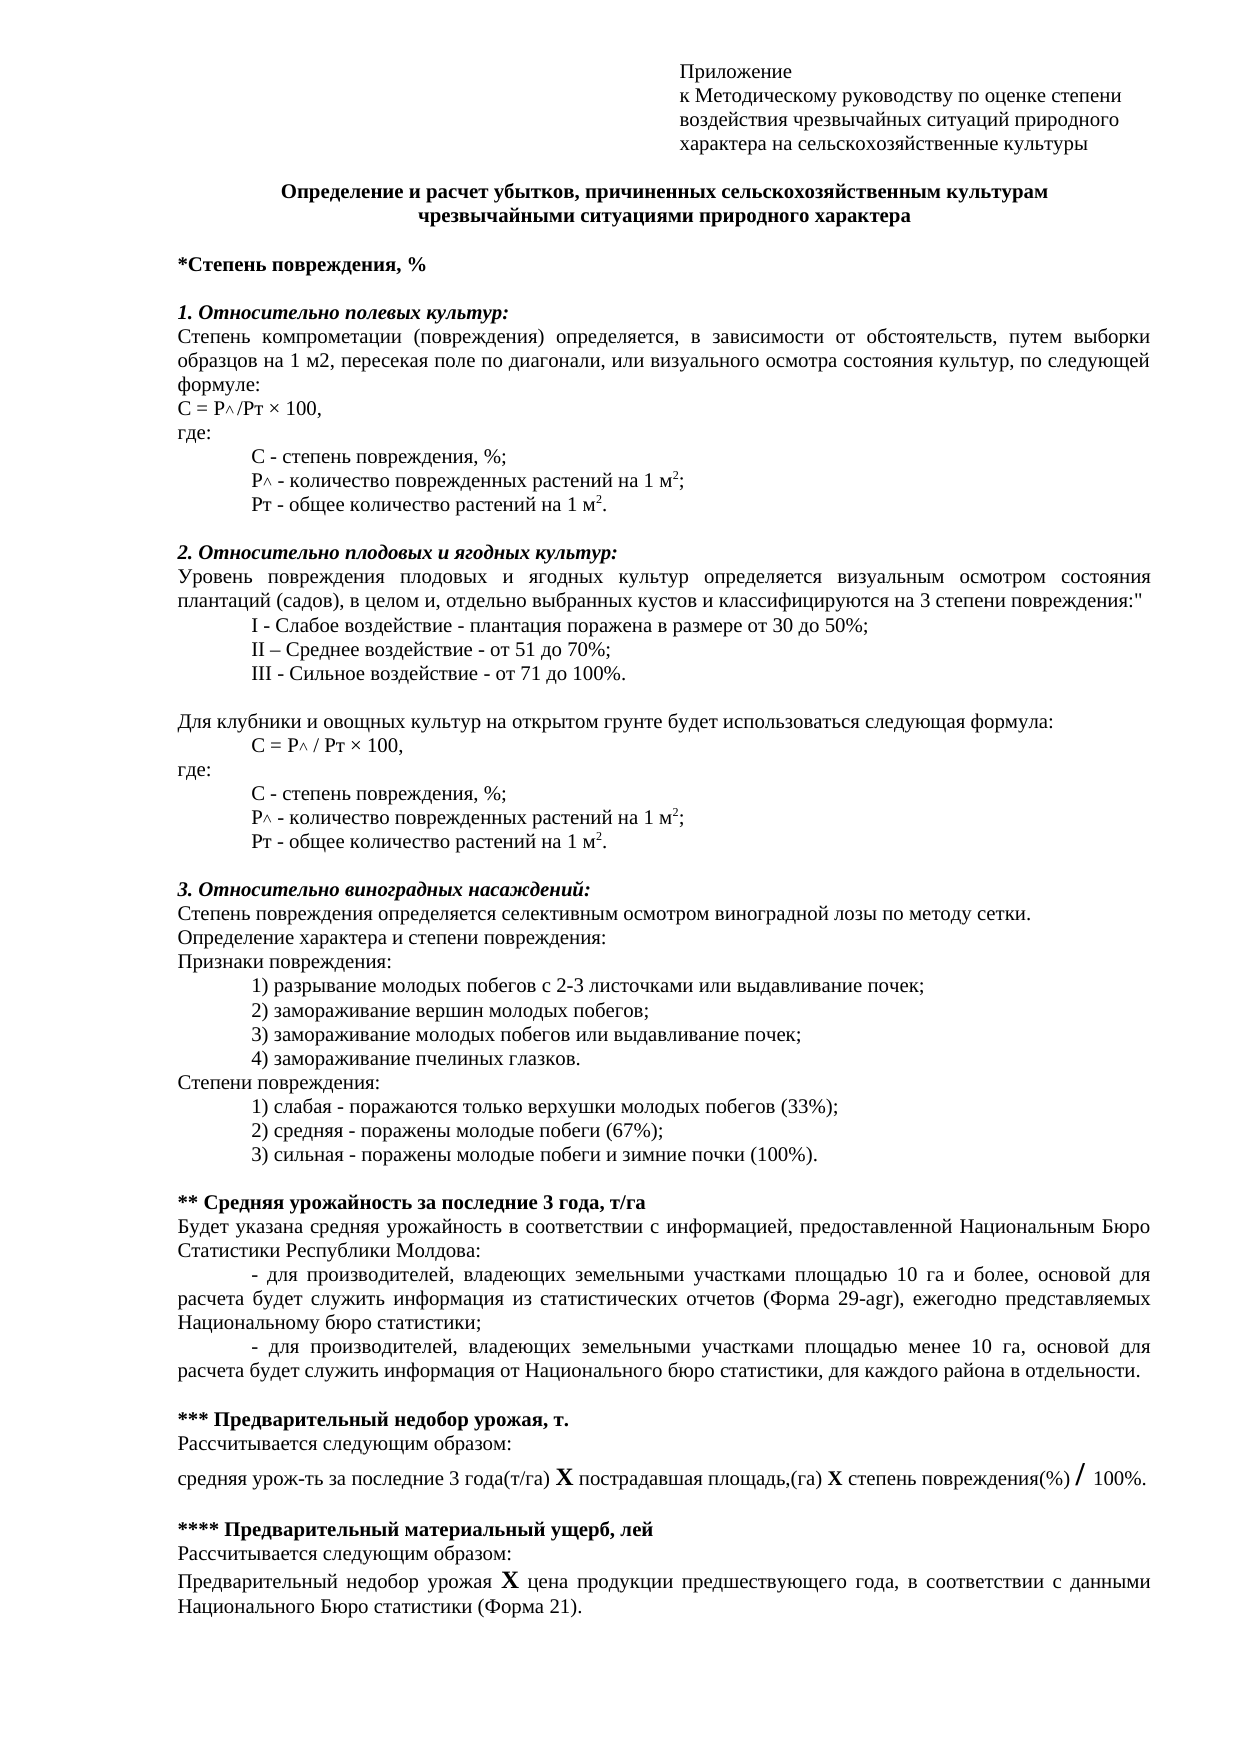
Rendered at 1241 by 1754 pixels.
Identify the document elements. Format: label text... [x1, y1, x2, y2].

text Рт - общее количество растений на 1 м2. [177, 492, 1152, 516]
text C = P˄ / Pт × 100, [177, 733, 1152, 757]
text Степень компрометации (повреждения) определяется, в зависимости от обстоятельств, путем выборки образцов на 1 м2, пересекая поле по диагонали, или визуального осмотра состояния культур, по следующей формуле: [177, 324, 1152, 396]
text где: [177, 420, 1152, 444]
text Приложение [679, 59, 1152, 83]
text I - Слабое воздействие - плантация поражена в размере от 30 до 50%; [177, 612, 1152, 637]
text *** Предварительный недобор урожая, т. [177, 1407, 1152, 1431]
text Р˄ - количество поврежденных растений на 1 м2; [177, 468, 1152, 492]
text C - степень повреждения, %; [177, 444, 1152, 468]
text Уровень повреждения плодовых и ягодных культур определяется визуальным осмотром состояния плантаций (садов), в целом и, отдельно выбранных кустов и классифицируются на 3 степени повреждения:" [177, 564, 1152, 612]
text 4) замораживание пчелиных глазков. [177, 1046, 1152, 1070]
text Определение характера и степени повреждения: [177, 925, 1152, 949]
text - для производителей, владеющих земельными участками площадью менее 10 га, основой для расчета будет служить информация от Национального бюро статистики, для каждого района в отдельности. [177, 1334, 1152, 1382]
text Признаки повреждения: [177, 949, 1152, 973]
text 1) разрывание молодых побегов с 2-3 листочками или выдавливание почек; [177, 973, 1152, 997]
text Предварительный недобор урожая Х цена продукции предшествующего года, в соответствии с данными Национального Бюро статистики (Форма 21). [177, 1565, 1152, 1618]
text 3) сильная - поражены молодые побеги и зимние почки (100%). [177, 1142, 1152, 1166]
text Рассчитывается следующим образом: [177, 1431, 1152, 1455]
text Р˄ - количество поврежденных растений на 1 м2; [177, 805, 1152, 829]
text Рассчитывается следующим образом: [177, 1541, 1152, 1565]
text **** Предварительный материальный ущерб, лей [177, 1517, 1152, 1541]
text Степени повреждения: [177, 1070, 1152, 1094]
text Степень повреждения определяется селективным осмотром виноградной лозы по методу сетки. [177, 901, 1152, 925]
text *Степень повреждения, % [177, 252, 1152, 276]
text Будет указана средняя урожайность в соответствии с информацией, предоставленной Национальным Бюро Статистики Республики Молдова: [177, 1214, 1152, 1262]
text 3) замораживание молодых побегов или выдавливание почек; [177, 1022, 1152, 1046]
text к Методическому руководству по оценке степени [679, 83, 1152, 107]
text воздействия чрезвычайных ситуаций природного [679, 107, 1152, 131]
text Рт - общее количество растений на 1 м2. [177, 829, 1152, 853]
text чрезвычайными ситуациями природного характера [177, 203, 1152, 227]
text - для производителей, владеющих земельными участками площадью 10 га и более, основой для расчета будет служить информация из статистических отчетов (Форма 29-agr), ежегодно представляемых Национальному бюро статистики; [177, 1262, 1152, 1334]
text ** Средняя урожайность за последние 3 года, т/га [177, 1190, 1152, 1214]
text характера на сельскохозяйственные культуры [679, 131, 1152, 155]
text II – Среднее воздействие - от 51 до 70%; [177, 637, 1152, 661]
text C - степень повреждения, %; [177, 781, 1152, 805]
text 2. Относительно плодовых и ягодных культур: [177, 540, 1152, 564]
text C = P˄ /Pт × 100, [177, 396, 1152, 420]
text средняя урож-ть за последние 3 года(т/га) Х пострадавшая площадь,(га) Х степень повреждения(%) / 100%. [177, 1455, 1152, 1493]
text 2) средняя - поражены молодые побеги (67%); [177, 1118, 1152, 1142]
text 1) слабая - поражаются только верхушки молодых побегов (33%); [177, 1094, 1152, 1118]
text III - Сильное воздействие - от 71 до 100%. [177, 661, 1152, 685]
text 3. Относительно виноградных насаждений: [177, 877, 1152, 901]
text 2) замораживание вершин молодых побегов; [177, 997, 1152, 1022]
text где: [177, 757, 1152, 781]
text 1. Относительно полевых культур: [177, 300, 1152, 324]
text Определение и расчет убытков, причиненных сельскохозяйственным культурам [177, 179, 1152, 203]
text Для клубники и овощных культур на открытом грунте будет использоваться следующая формула: [177, 709, 1152, 733]
